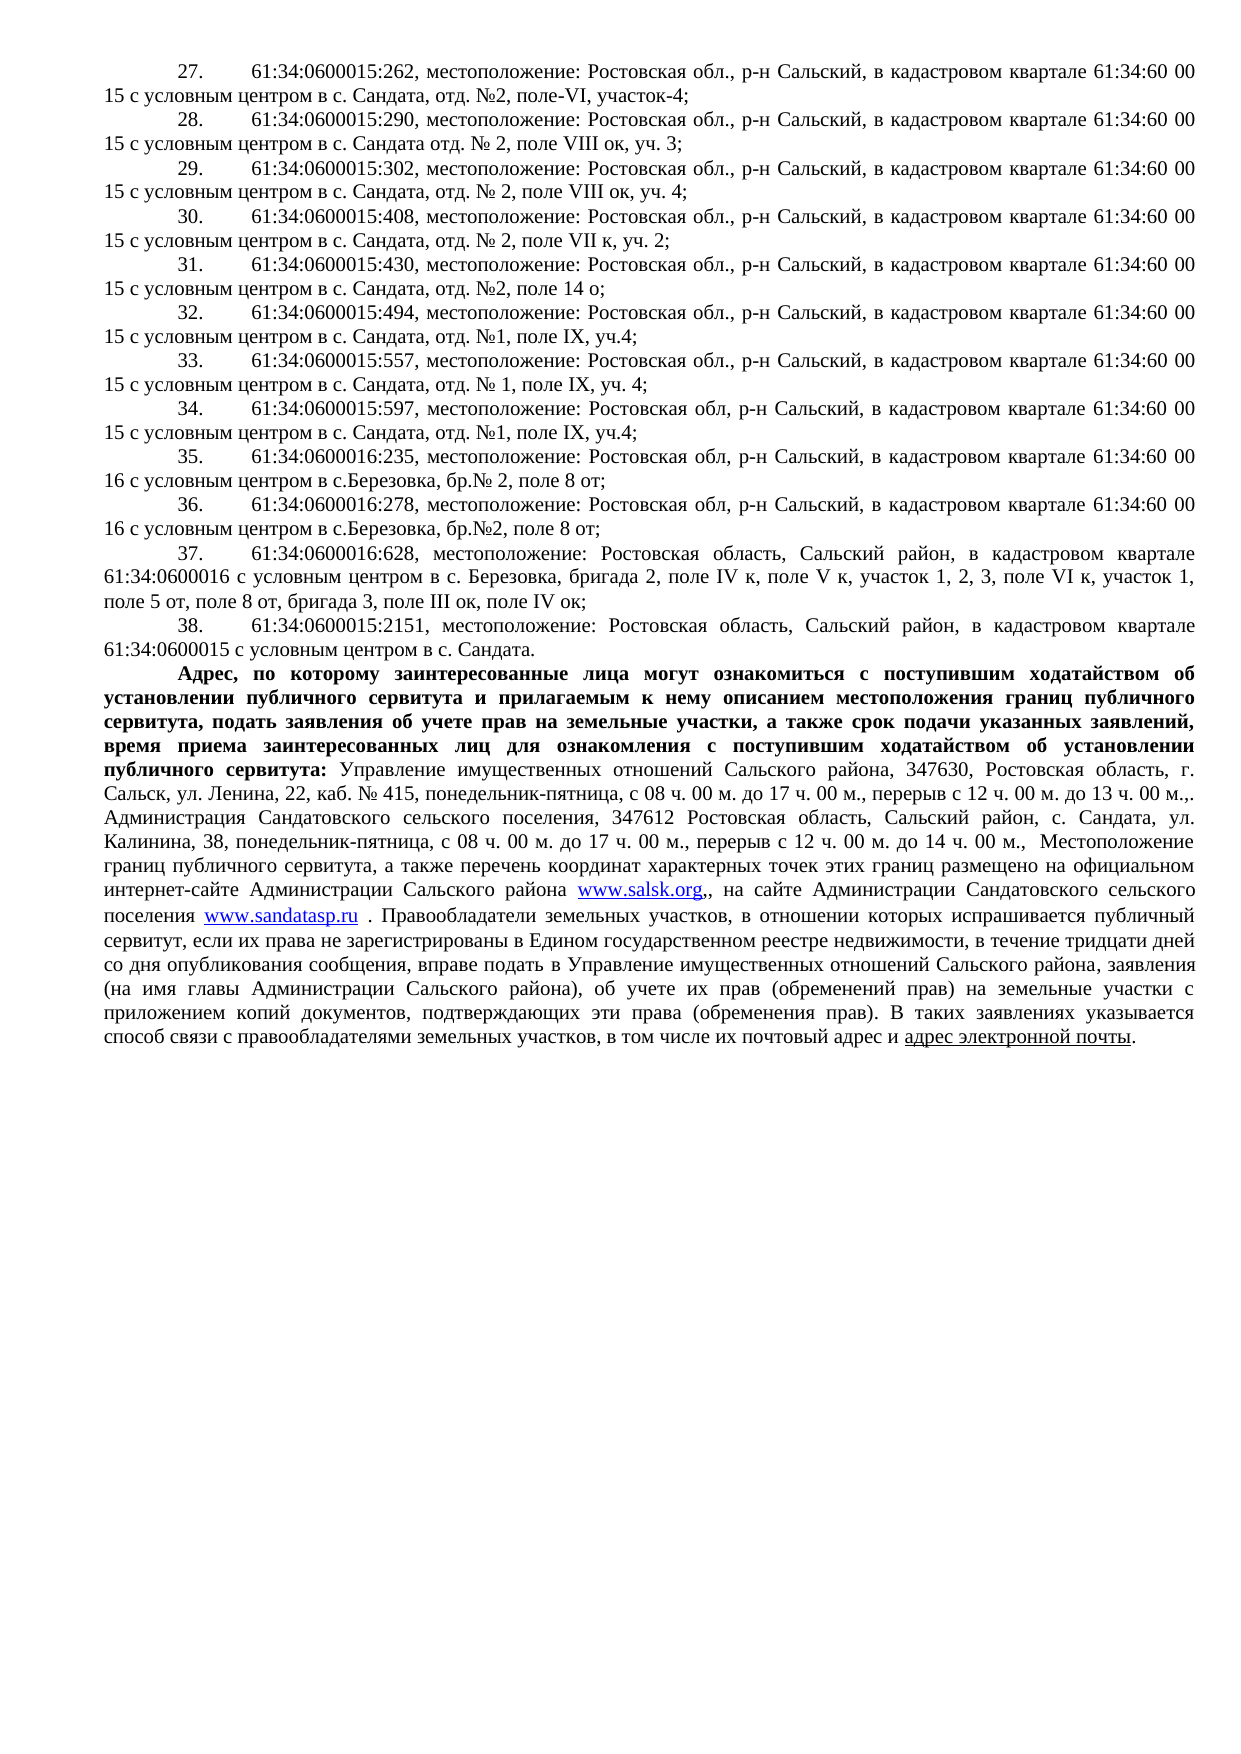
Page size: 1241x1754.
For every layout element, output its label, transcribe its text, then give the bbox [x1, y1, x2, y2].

text Адрес, по которому заинтересованные лица могут ознакомиться с поступившим ходатайством об установлении публичного сервитута и прилагаемым к нему описанием местоположения границ публичного сервитута, подать заявления об учете прав на земельные участки, а также срок подачи указанных заявлений, время приема заинтересованных лиц для ознакомления с поступившим ходатайством об установлении публичного сервитута: Управление имущественных отношений Сальского района, 347630, Ростовская область, г. Сальск, ул. Ленина, 22, каб. № 415, понедельник-пятница, с 08 ч. . до 17 ч. ., перерыв с 12 ч. . до 13 ч. 00 м.,. Администрация Сандатовского сельского поселения, 347612 Ростовская область, Сальский район, с. Сандата, ул. Калинина, 38, понедельник-пятница, с 08 ч. . до 17 ч. ., перерыв с 12 ч. . до 14 ч. 00 м., Местоположение границ публичного сервитута, а также перечень координат характерных точек этих границ размещено на официальном интернет-сайте Администрации Сальского района www.salsk.org,, на сайте Администрации Сандатовского сельского поселения www.sandatasp.ru . Правообладатели земельных участков, в отношении которых испрашивается публичный сервитут, если их права не зарегистрированы в Едином государственном реестре недвижимости, в течение тридцати дней со дня опубликования сообщения, вправе подать в Управление имущественных отношений Сальского района, заявления (на имя главы Администрации Сальского района), об учете их прав (обременений прав) на земельные участки с приложением копий документов, подтверждающих эти права (обременения прав). В таких заявлениях указывается способ связи с правообладателями земельных участков, в том числе их почтовый адрес и адрес электронной почты. [103, 661, 1196, 1048]
list 61:34:0600015:494, местоположение: Ростовская обл., р-н Сальский, в кадастровом квартале 61:34:60 00 15 с условным центром в с. Сандата, отд. №1, поле IX, уч.4; [103, 300, 1196, 348]
list 61:34:0600016:628, местоположение: Ростовская область, Сальский район, в кадастровом квартале 61:34:0600016 с условным центром в с. Березовка, бригада 2, поле IV к, поле V к, участок 1, 2, 3, поле VI к, участок 1, поле 5 от, поле 8 от, бригада 3, поле III ок, поле IV ок; [103, 540, 1196, 613]
list 61:34:0600015:557, местоположение: Ростовская обл., р-н Сальский, в кадастровом квартале 61:34:60 00 15 с условным центром в с. Сандата, отд. № 1, поле IX, уч. 4; [103, 348, 1196, 396]
list 61:34:0600015:408, местоположение: Ростовская обл., р-н Сальский, в кадастровом квартале 61:34:60 00 15 с условным центром в с. Сандата, отд. № 2, поле VII к, уч. 2; [103, 203, 1196, 252]
list 61:34:0600016:278, местоположение: Ростовская обл, р-н Сальский, в кадастровом квартале 61:34:60 00 16 с условным центром в с.Березовка, бр.№2, поле 8 от; [103, 492, 1196, 540]
list 61:34:0600015:302, местоположение: Ростовская обл., р-н Сальский, в кадастровом квартале 61:34:60 00 15 с условным центром в с. Сандата, отд. № 2, поле VIII ок, уч. 4; [103, 155, 1196, 203]
list 61:34:0600015:262, местоположение: Ростовская обл., р-н Сальский, в кадастровом квартале 61:34:60 00 15 с условным центром в с. Сандата, отд. №2, поле-VI, участок-4; [103, 59, 1196, 107]
list 61:34:0600015:430, местоположение: Ростовская обл., р-н Сальский, в кадастровом квартале 61:34:60 00 15 с условным центром в с. Сандата, отд. №2, поле 14 о; [103, 252, 1196, 300]
list 61:34:0600016:235, местоположение: Ростовская обл, р-н Сальский, в кадастровом квартале 61:34:60 00 16 с условным центром в с.Березовка, бр.№ 2, поле 8 от; [103, 444, 1196, 492]
list 61:34:0600015:2151, местоположение: Ростовская область, Сальский район, в кадастровом квартале 61:34:0600015 с условным центром в с. Сандата. [103, 613, 1196, 661]
list 61:34:0600015:290, местоположение: Ростовская обл., р-н Сальский, в кадастровом квартале 61:34:60 00 15 с условным центром в с. Сандата отд. № 2, поле VIII ок, уч. 3; [103, 107, 1196, 155]
list 61:34:0600015:597, местоположение: Ростовская обл, р-н Сальский, в кадастровом квартале 61:34:60 00 15 с условным центром в с. Сандата, отд. №1, поле IX, уч.4; [103, 396, 1196, 444]
